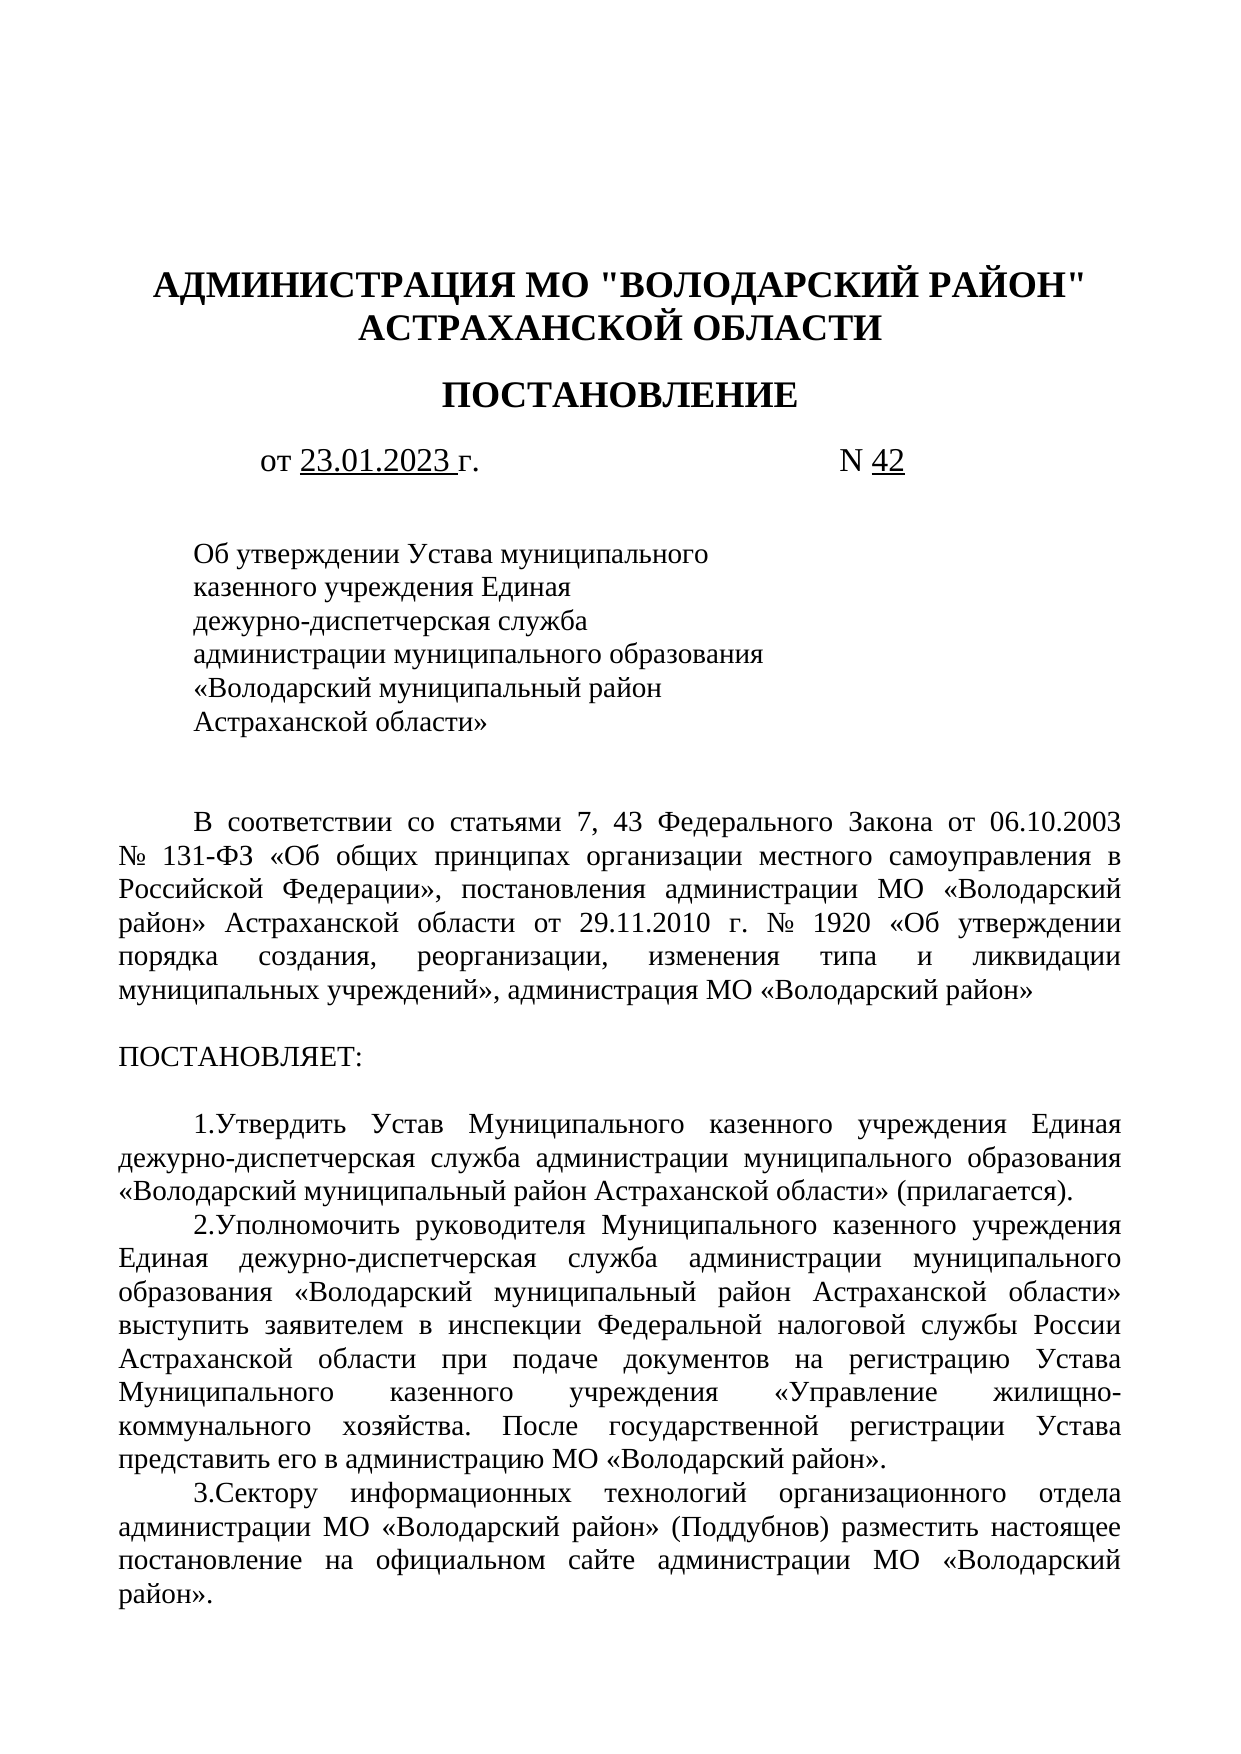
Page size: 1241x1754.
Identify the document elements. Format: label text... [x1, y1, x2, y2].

text администрации муниципального образования [118, 637, 1122, 670]
text дежурно-диспетчерская служба [118, 603, 1122, 637]
text казенного учреждения Единая [118, 569, 1122, 603]
text ПОСТАНОВЛЯЕТ: [118, 1039, 1122, 1073]
table_header N 42 [622, 440, 1122, 478]
text ПОСТАНОВЛЕНИЕ [118, 373, 1122, 416]
text АСТРАХАНСКОЙ ОБЛАСТИ [118, 306, 1122, 349]
text Об утверждении Устава муниципального [118, 536, 1122, 569]
text «Володарский муниципальный район [118, 670, 1122, 704]
text АДМИНИСТРАЦИЯ МО "ВОЛОДАРСКИЙ РАЙОН" [118, 262, 1122, 306]
table_header от 23.01.2023 г. [118, 440, 622, 478]
text Астраханской области» [118, 704, 1122, 737]
text 3.Сектору информационных технологий организационного отдела администрации МО «Володарский район» (Поддубнов) разместить настоящее постановление на официальном сайте администрации МО «Володарский район». [118, 1475, 1122, 1609]
text В соответствии со статьями 7, 43 Федерального Закона от 06.10.2003 № 131-ФЗ «Об общих принципах организации местного самоуправления в Российской Федерации», постановления администрации МО «Володарский район» Астраханской области от 29.11.2010 г. № 1920 «Об утверждении порядка создания, реорганизации, изменения типа и ликвидации муниципальных учреждений», администрация МО «Володарский район» [118, 804, 1122, 1006]
text 2.Уполномочить руководителя Муниципального казенного учреждения Единая дежурно-диспетчерская служба администрации муниципального образования «Володарский муниципальный район Астраханской области» выступить заявителем в инспекции Федеральной налоговой службы России Астраханской области при подаче документов на регистрацию Устава Муниципального казенного учреждения «Управление жилищно-коммунального хозяйства. После государственной регистрации Устава представить его в администрацию МО «Володарский район». [118, 1207, 1122, 1475]
text 1.Утвердить Устав Муниципального казенного учреждения Единая дежурно-диспетчерская служба администрации муниципального образования «Володарский муниципальный район Астраханской области» (прилагается). [118, 1106, 1122, 1207]
